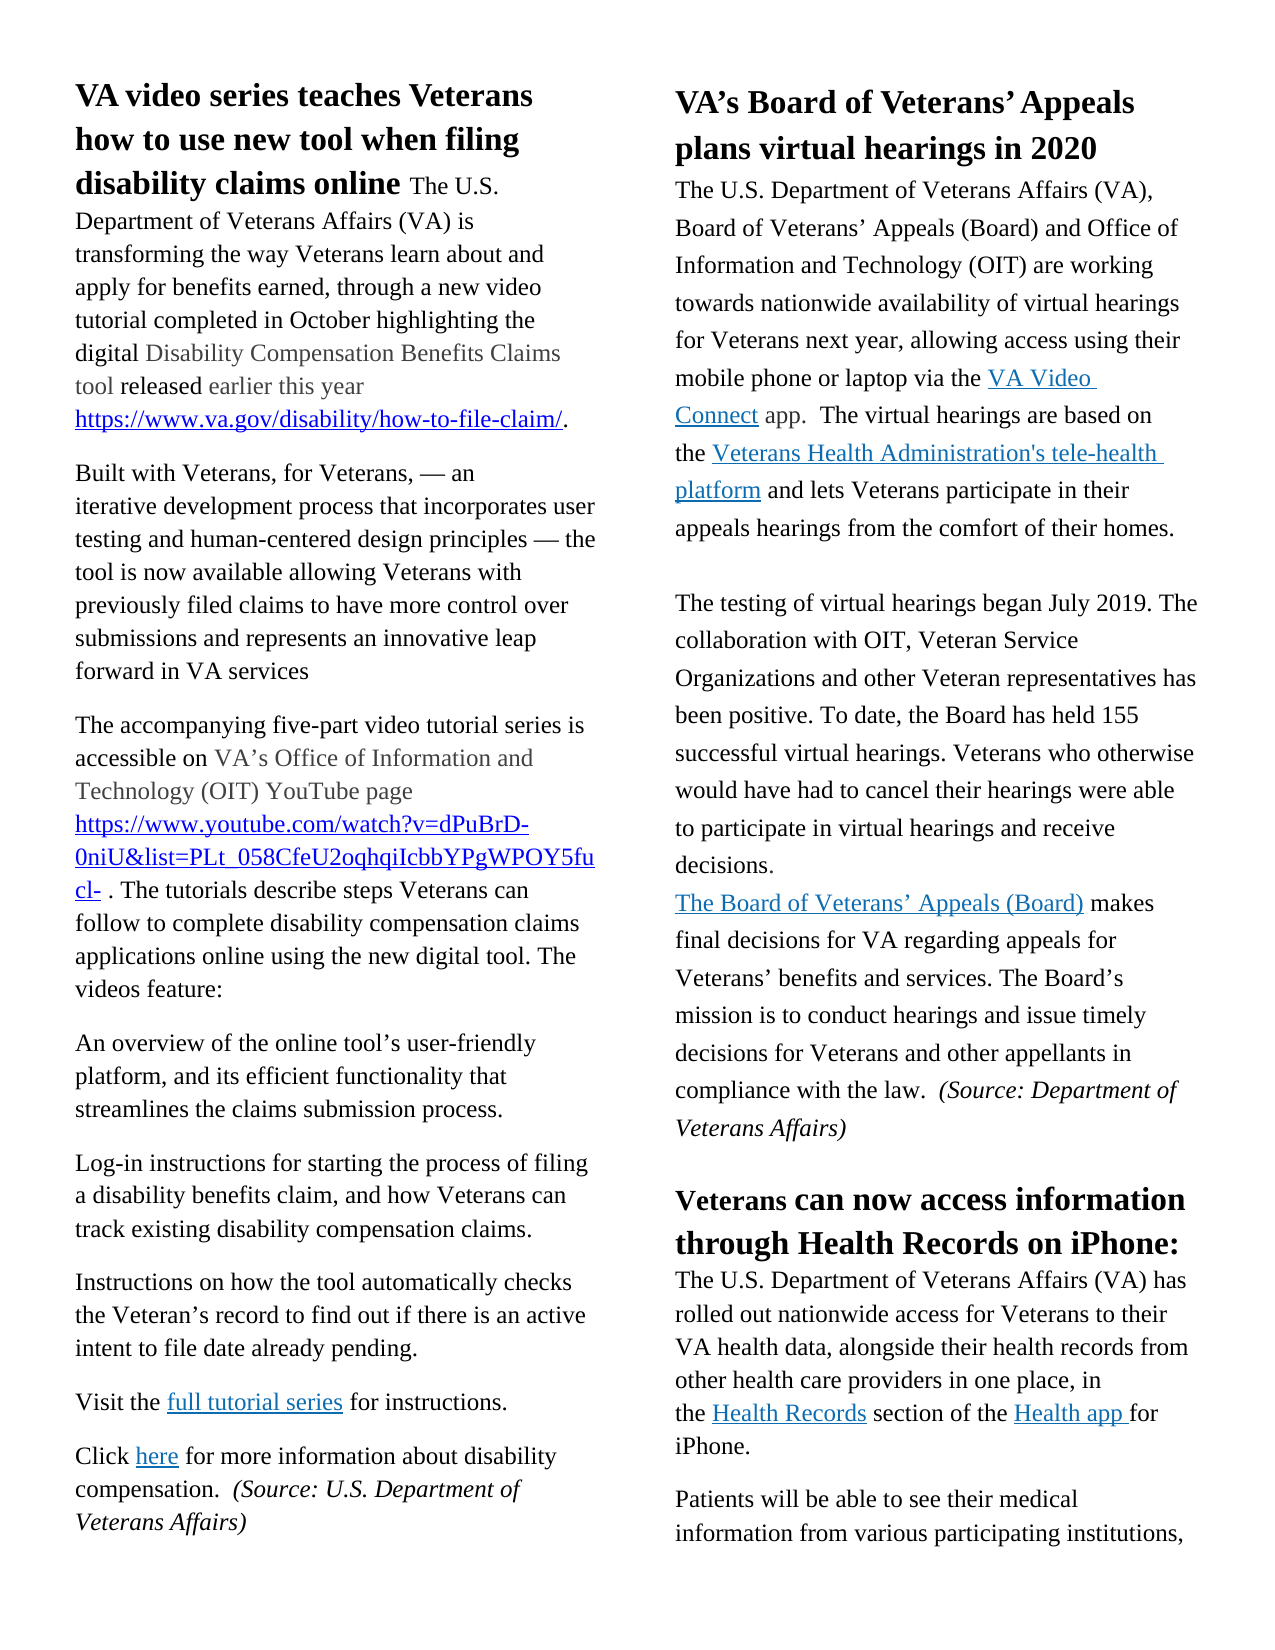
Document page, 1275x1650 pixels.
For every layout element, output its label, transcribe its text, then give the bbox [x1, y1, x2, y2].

text VA’s Board of Veterans’ Appeals plans virtual hearings in 2020 [675, 75, 1200, 166]
text Veterans can now access information through Health Records on iPhone: The U.S. Department of Veterans Affairs (VA) has rolled out nationwide access for Veterans to their VA health data, alongside their health records from other health care providers in one place, in the Health Records section of the Health app for iPhone. [675, 1179, 1200, 1459]
text Built with Veterans, for Veterans, — an iterative development process that incorporates user testing and human-centered design principles — the tool is now available allowing Veterans with previously filed claims to have more control over submissions and represents an innovative leap forward in VA services [75, 458, 600, 684]
text Visit the full tutorial series for instructions. [75, 1387, 600, 1416]
text Click here for more information about disability compensation. (Source: U.S. Department of Veterans Affairs) [75, 1441, 600, 1536]
text An overview of the online tool’s user-friendly platform, and its efficient functionality that streamlines the claims submission process. [75, 1028, 600, 1122]
text Instructions on how the tool automatically checks the Veteran’s record to find out if there is an active intent to file date already pending. [75, 1267, 600, 1362]
text Log-in instructions for starting the process of filing a disability benefits claim, and how Veterans can track existing disability compensation claims. [75, 1148, 600, 1242]
text The testing of virtual hearings began July 2019. The collaboration with OIT, Veteran Service Organizations and other Veteran representatives has been positive. To date, the Board has held 155 successful virtual hearings. Veterans who otherwise would have had to cancel their hearings were able to participate in virtual hearings and receive decisions. [675, 579, 1200, 879]
text The U.S. Department of Veterans Affairs (VA), Board of Veterans’ Appeals (Board) and Office of Information and Technology (OIT) are working towards nationwide availability of virtual hearings for Veterans next year, allowing access using their mobile phone or laptop via the VA Video Connect app. The virtual hearings are based on the Veterans Health Administration's tele-health platform and lets Veterans participate in their appeals hearings from the comfort of their homes. [675, 166, 1200, 541]
text VA video series teaches Veterans how to use new tool when filing disability claims online The U.S. Department of Veterans Affairs (VA) is transforming the way Veterans learn about and apply for benefits earned, through a new video tutorial completed in October highlighting the digital Disability Compensation Benefits Claims tool released earlier this year https://www.va.gov/disability/how-to-file-claim/. [75, 75, 600, 433]
text The accompanying five-part video tutorial series is accessible on VA’s Office of Information and Technology (OIT) YouTube page https://www.youtube.com/watch?v=dPuBrD-0niU&list=PLt_058CfeU2oqhqiIcbbYPgWPOY5fucl- . The tutorials describe steps Veterans can follow to complete disability compensation claims applications online using the new digital tool. The videos feature: [75, 710, 600, 1003]
text The Board of Veterans’ Appeals (Board) makes final decisions for VA regarding appeals for Veterans’ benefits and services. The Board’s mission is to conduct hearings and issue timely decisions for Veterans and other appellants in compliance with the law. (Source: Department of Veterans Affairs) [675, 879, 1200, 1141]
